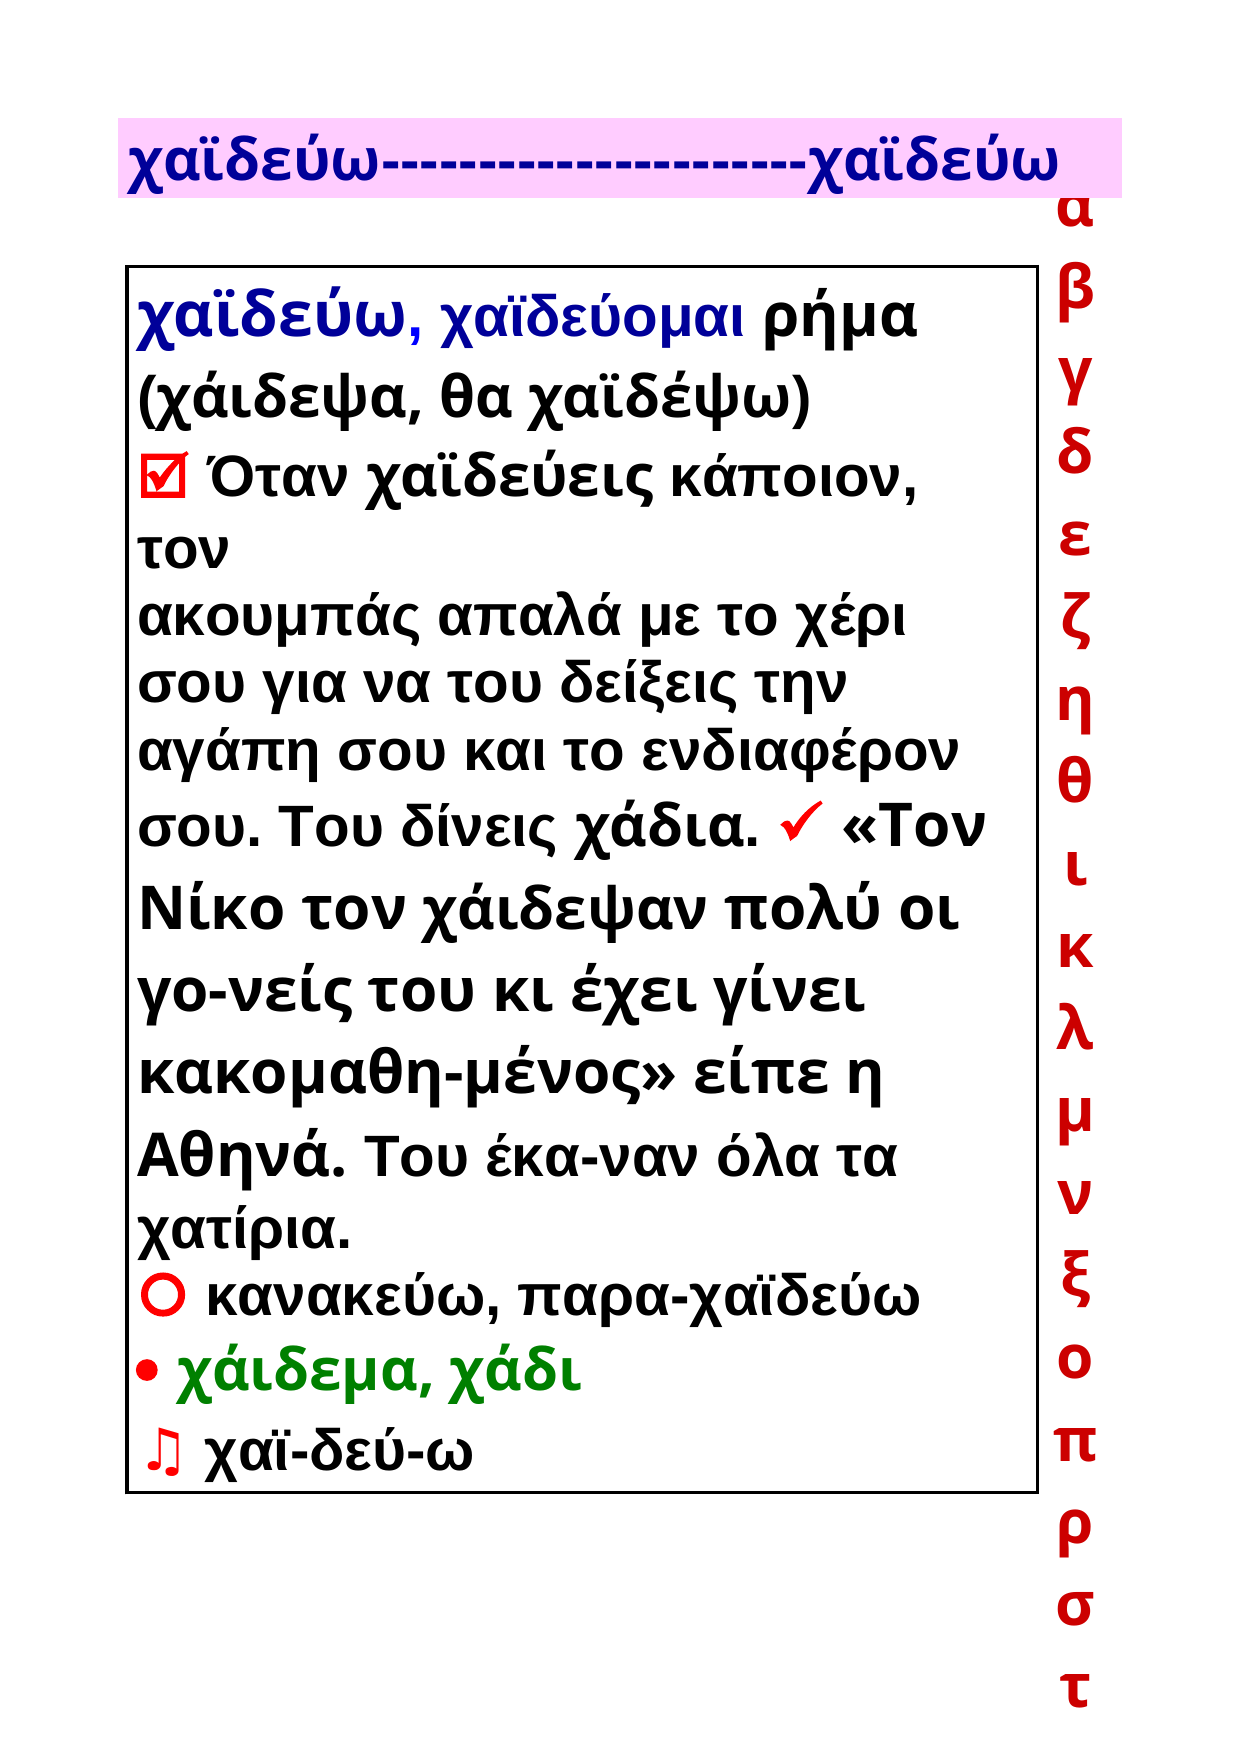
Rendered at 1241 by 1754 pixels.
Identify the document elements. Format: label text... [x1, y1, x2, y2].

text κανακεύω, παρα-χαϊδεύω [129, 1256, 1036, 1328]
text ♫ χαϊ-δεύ-ω [129, 1408, 1036, 1491]
text ακουμπάς απαλά με το χέρι σου για να του δείξεις την αγάπη σου και το ενδιαφέρον σου. Του δίνεις χάδια. «Τον Νίκο τον χάιδεψαν πολύ οι γο-νείς του κι έχει γίνει κακομαθη-μένος» είπε η Αθηνά. Του έκα-ναν όλα τα χατίρια. [129, 576, 1036, 1256]
text χάιδεμα, χάδι [129, 1328, 1036, 1408]
text Όταν χαϊδεύεις κάποιον, τον [129, 429, 1036, 576]
text χαϊδεύω, χαϊδεύομαι ρήμα (χάιδεψα, θα χαϊδέψω) [129, 268, 1036, 429]
text χαϊδεύω----------------------χαϊδεύω [118, 118, 1122, 198]
